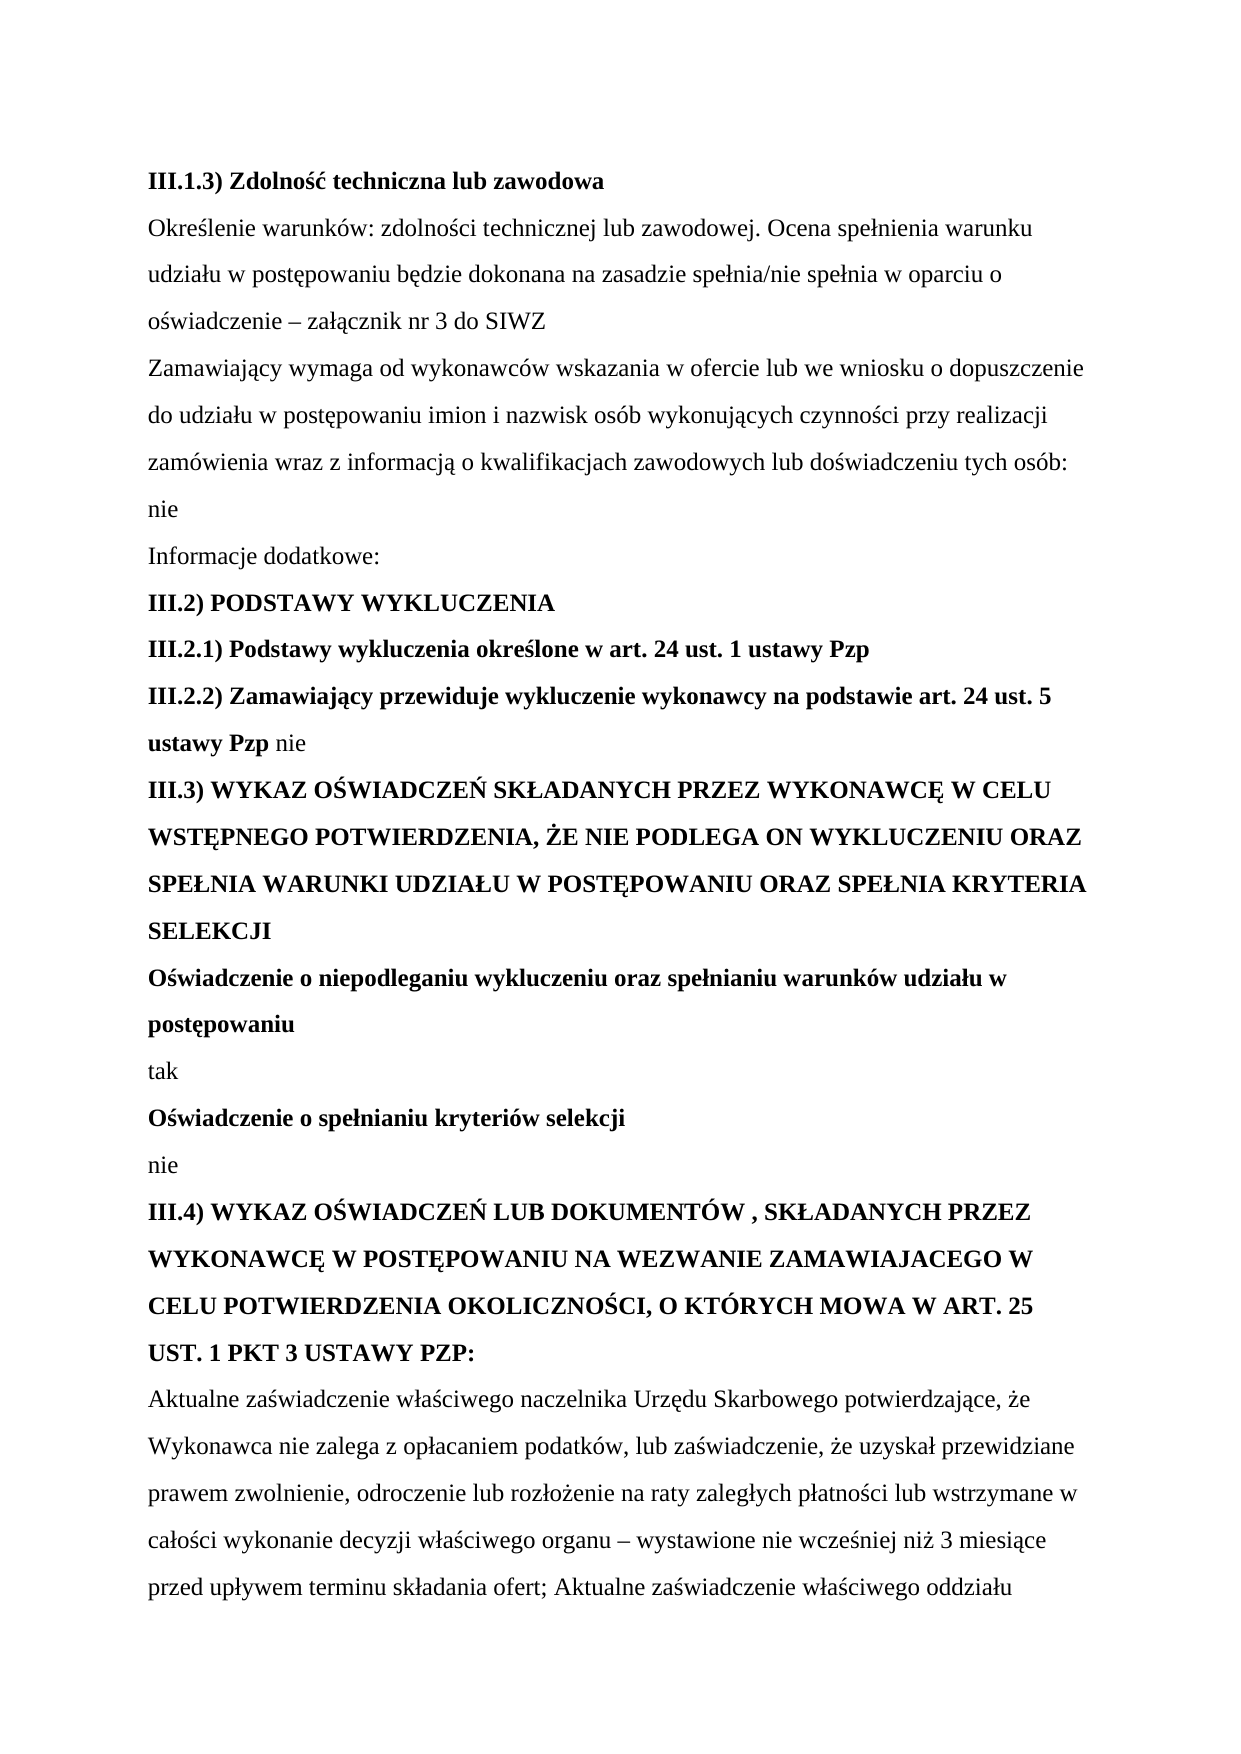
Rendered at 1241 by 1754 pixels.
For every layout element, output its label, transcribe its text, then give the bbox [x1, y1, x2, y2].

text III.2.1) Podstawy wykluczenia określone w art. 24 ust. 1 ustawy Pzp III.2.2) Zamawiający przewiduje wykluczenie wykonawcy na podstawie art. 24 ust. 5 ustawy Pzp nie [148, 616, 1093, 757]
text III.3) WYKAZ OŚWIADCZEŃ SKŁADANYCH PRZEZ WYKONAWCĘ W CELU WSTĘPNEGO POTWIERDZENIA, ŻE NIE PODLEGA ON WYKLUCZENIU ORAZ SPEŁNIA WARUNKI UDZIAŁU W POSTĘPOWANIU ORAZ SPEŁNIA KRYTERIA SELEKCJI [148, 757, 1093, 944]
text III.2) PODSTAWY WYKLUCZENIA [148, 569, 1093, 616]
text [148, 148, 1093, 569]
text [148, 1366, 1093, 1601]
text III.4) WYKAZ OŚWIADCZEŃ LUB DOKUMENTÓW , SKŁADANYCH PRZEZ WYKONAWCĘ W POSTĘPOWANIU NA WEZWANIE ZAMAWIAJACEGO W CELU POTWIERDZENIA OKOLICZNOŚCI, O KTÓRYCH MOWA W ART. 25 UST. 1 PKT 3 USTAWY PZP: [148, 1179, 1093, 1366]
text Oświadczenie o niepodleganiu wykluczeniu oraz spełnianiu warunków udziału w postępowaniu tak Oświadczenie o spełnianiu kryteriów selekcji nie [148, 944, 1093, 1179]
